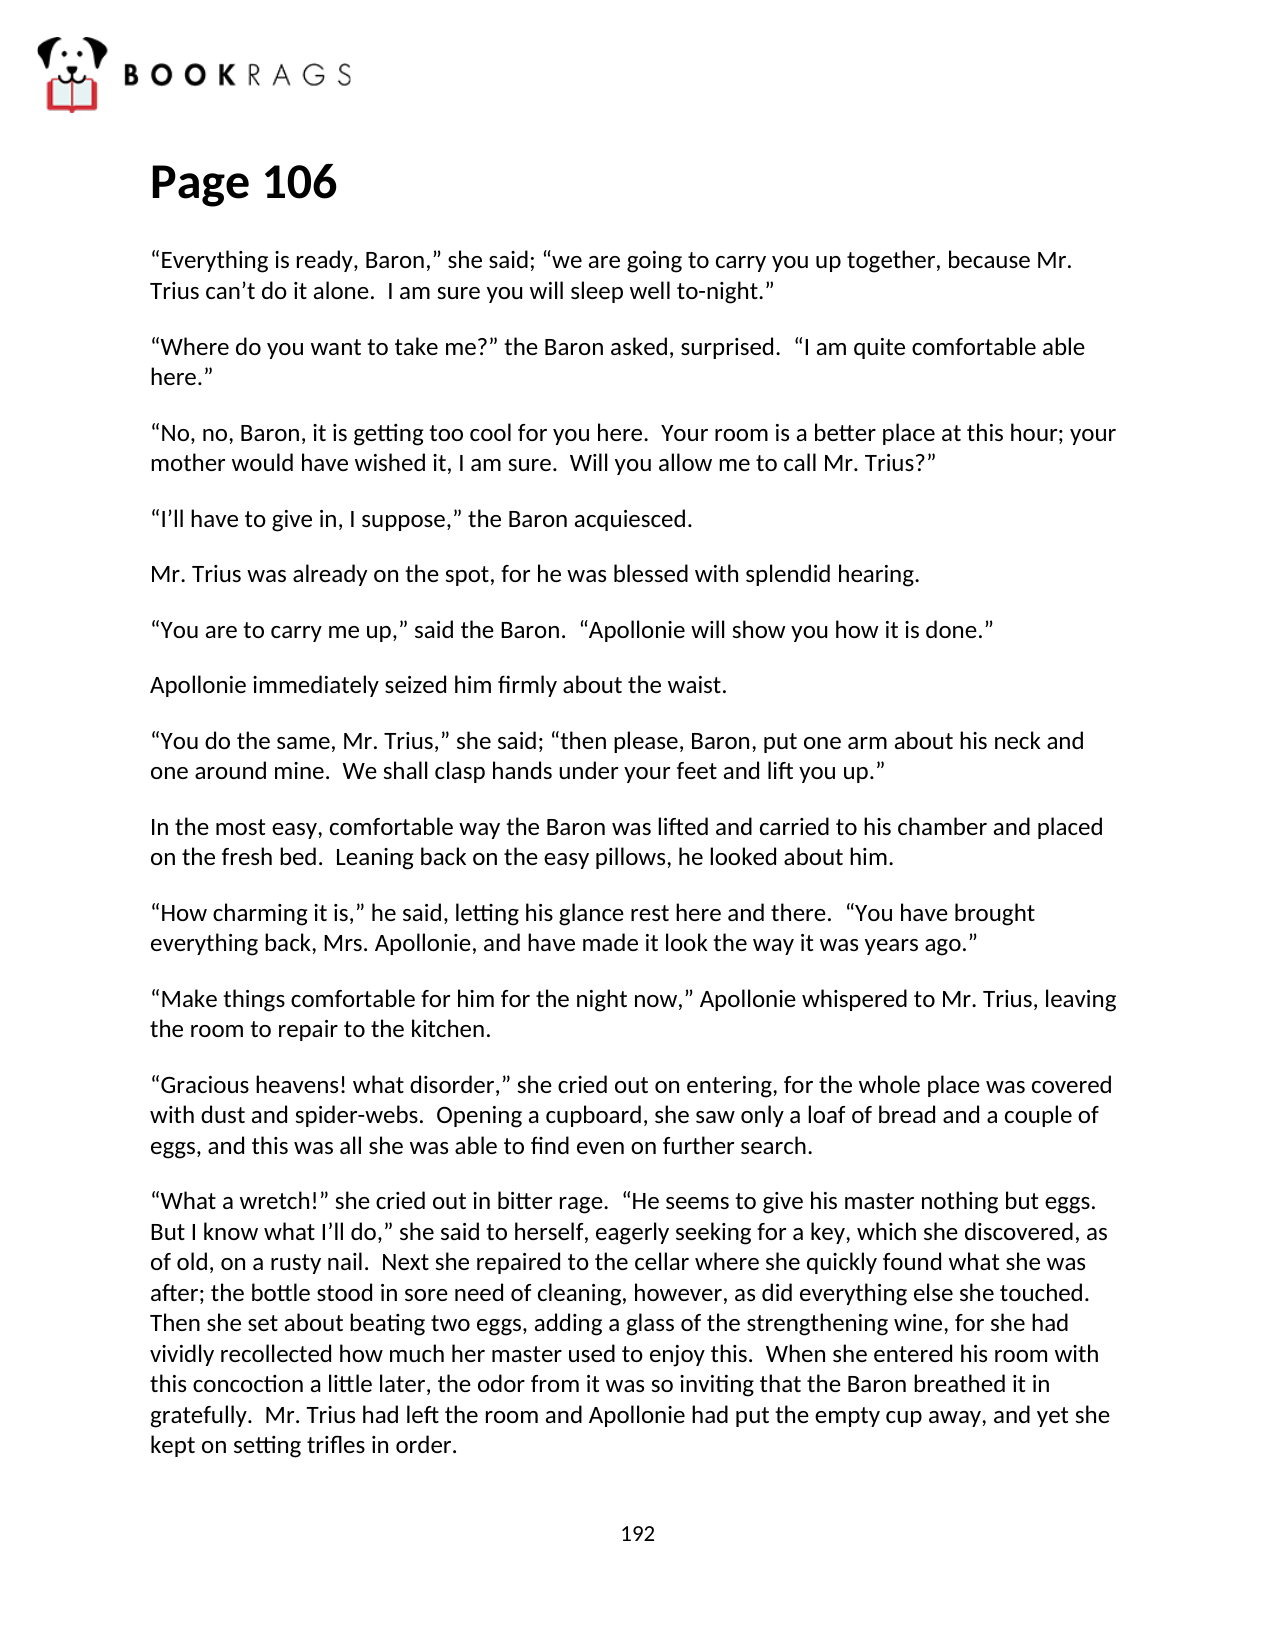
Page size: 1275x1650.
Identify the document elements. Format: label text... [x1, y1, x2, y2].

text “Gracious heavens! what disorder,” she cried out on entering, for the whole place was covered with dust and spider-webs. Opening a cupboard, she saw only a loaf of bread and a couple of eggs, and this was all she was able to find even on further search. [150, 1069, 1125, 1161]
text “What a wretch!” she cried out in bitter rage. “He seems to give his master nothing but eggs. But I know what I’ll do,” she said to herself, eagerly seeking for a key, which she discovered, as of old, on a rusty nail. Next she repaired to the cellar where she quickly found what she was after; the bottle stood in sore need of cleaning, however, as did everything else she touched. Then she set about beating two eggs, adding a glass of the strengthening wine, for she had vividly recollected how much her master used to enjoy this. When she entered his room with this concoction a little later, the odor from it was so inviting that the Baron breathed it in gratefully. Mr. Trius had left the room and Apollonie had put the empty cup away, and yet she kept on setting trifles in order. [150, 1186, 1125, 1460]
text Apollonie immediately seized him firmly about the waist. [150, 669, 1125, 700]
text “How charming it is,” he said, letting his glance rest here and there. “You have brought everything back, Mrs. Apollonie, and have made it look the way it was years ago.” [150, 897, 1125, 958]
text In the most easy, comfortable way the Baron was lifted and carried to his chamber and placed on the fresh bed. Leaning back on the easy pillows, he looked about him. [150, 811, 1125, 872]
text “I’ll have to give in, I suppose,” the Baron acquiesced. [150, 503, 1125, 533]
text “Where do you want to take me?” the Baron asked, surprised. “I am quite comfortable able here.” [150, 331, 1125, 392]
text Page 106 [150, 150, 1125, 211]
text “You are to carry me up,” said the Baron. “Apollonie will show you how it is done.” [150, 614, 1125, 644]
text “You do the same, Mr. Trius,” she said; “then please, Baron, put one arm about his neck and one around mine. We shall clasp hands under your feet and lift you up.” [150, 725, 1125, 786]
picture [37, 37, 351, 113]
text “No, no, Baron, it is getting too cool for you here. Your room is a better place at this hour; your mother would have wished it, I am sure. Will you allow me to call Mr. Trius?” [150, 417, 1125, 478]
text Mr. Trius was already on the spot, for he was blessed with splendid hearing. [150, 558, 1125, 589]
text “Everything is ready, Baron,” she said; “we are going to carry you up together, because Mr. Trius can’t do it alone. I am sure you will sleep well to-night.” [150, 244, 1125, 306]
text “Make things comfortable for him for the night now,” Apollonie whispered to Mr. Trius, leaving the room to repair to the kitchen. [150, 983, 1125, 1044]
